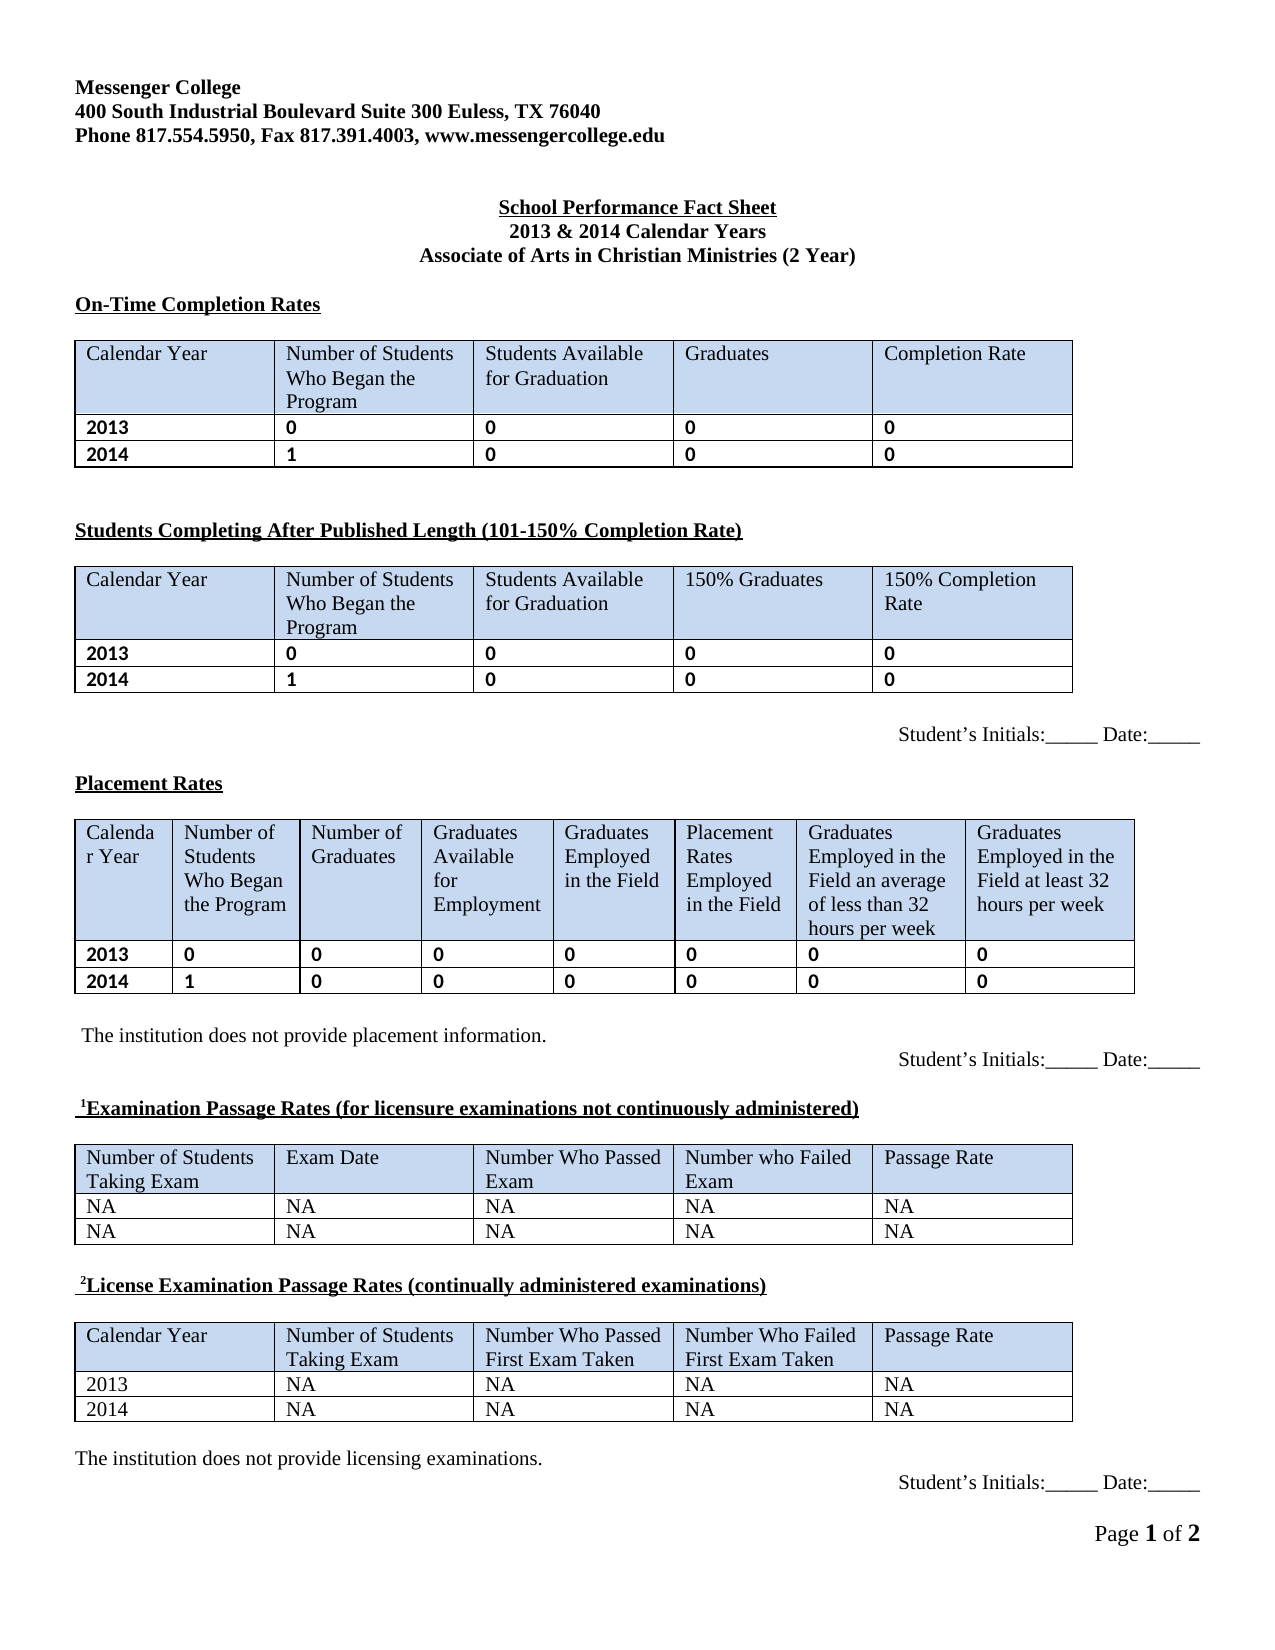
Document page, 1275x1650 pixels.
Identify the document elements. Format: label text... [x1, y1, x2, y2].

text Student’s Initials:_____ Date:_____ [75, 722, 1200, 746]
table_cell NA [873, 1194, 1072, 1218]
table_cell NA [873, 1397, 1072, 1421]
table_cell 2014 [76, 441, 274, 466]
table_header Number Who Passed First Exam Taken [474, 1323, 673, 1371]
table_cell 2013 [76, 1372, 274, 1396]
table_header Passage Rate [873, 1145, 1072, 1193]
text Phone 817.554.5950, Fax 817.391.4003, www.messengercollege.edu [75, 123, 1200, 147]
table_header Calendar Year [76, 341, 274, 413]
table_header Students Available for Graduation [474, 567, 673, 639]
table_cell NA [76, 1219, 274, 1243]
table_header Number Who Failed First Exam Taken [674, 1323, 872, 1371]
table_header Passage Rate [873, 1323, 1072, 1371]
table_header 150% Graduates [674, 567, 872, 639]
text 1Examination Passage Rates (for licensure examinations not continuously administered) [75, 1096, 1200, 1120]
table_cell NA [674, 1397, 872, 1421]
table_cell 0 [674, 640, 872, 666]
table_cell 0 [966, 941, 1134, 967]
table_header Graduates Employed in the Field an average of less than 32 hours per week [797, 820, 965, 940]
table_cell 0 [474, 640, 673, 666]
table_cell NA [674, 1219, 872, 1243]
table_cell 0 [797, 941, 965, 967]
table_cell NA [474, 1194, 673, 1218]
table_header Number of Students Taking Exam [275, 1323, 473, 1371]
table_cell 0 [674, 441, 872, 466]
table_header Graduates Employed in the Field [554, 820, 674, 940]
table_header Graduates Employed in the Field at least 32 hours per week [966, 820, 1134, 940]
table_header Calendar Year [76, 567, 274, 639]
table_cell NA [275, 1397, 473, 1421]
table_cell NA [275, 1372, 473, 1396]
text The institution does not provide licensing examinations. [75, 1422, 1200, 1470]
table_cell 0 [674, 415, 872, 440]
table_cell NA [873, 1372, 1072, 1396]
table_cell 0 [554, 941, 674, 967]
table_header Number of Graduates [301, 820, 421, 940]
table_cell 1 [173, 968, 299, 993]
table_cell 2014 [76, 1397, 274, 1421]
text 400 South Industrial Boulevard Suite 300 Euless, TX 76040 [75, 99, 1200, 123]
text Placement Rates [75, 771, 1200, 795]
table_cell 0 [422, 941, 553, 967]
table_cell 0 [173, 941, 299, 967]
table_cell NA [275, 1194, 473, 1218]
table_cell 0 [422, 968, 553, 993]
table_cell 0 [554, 968, 674, 993]
table_cell 0 [474, 441, 673, 466]
table_cell 0 [474, 415, 673, 440]
table_cell NA [474, 1219, 673, 1243]
table_cell 0 [676, 941, 796, 967]
table_cell 1 [275, 441, 473, 466]
table_header Students Available for Graduation [474, 341, 673, 413]
table_cell 0 [275, 640, 473, 666]
table_cell 0 [873, 441, 1072, 466]
table_cell 2013 [76, 415, 274, 440]
table_cell 0 [797, 968, 965, 993]
table_cell 0 [873, 415, 1072, 440]
table_header Placement Rates Employed in the Field [676, 820, 796, 940]
table_cell NA [474, 1397, 673, 1421]
text The institution does not provide placement information. [75, 1023, 1200, 1047]
table_header Number of Students Who Began the Program [275, 567, 473, 639]
text School Performance Fact Sheet [75, 195, 1200, 219]
table_cell NA [674, 1372, 872, 1396]
table_header Number of Students Who Began the Program [275, 341, 473, 413]
text Messenger College [75, 75, 1200, 99]
table_header Graduates [674, 341, 872, 413]
table_header Graduates Available for Employment [422, 820, 553, 940]
table_header Completion Rate [873, 341, 1072, 413]
table_header Number Who Passed Exam [474, 1145, 673, 1193]
table_cell 0 [873, 640, 1072, 666]
table_cell NA [76, 1194, 274, 1218]
text Associate of Arts in Christian Ministries (2 Year) [75, 243, 1200, 267]
table_cell 2014 [76, 968, 172, 993]
table_cell 0 [474, 667, 673, 692]
table_cell 0 [275, 415, 473, 440]
table_cell 0 [966, 968, 1134, 993]
text Students Completing After Published Length (101-150% Completion Rate) [75, 517, 1200, 542]
table_header Number of Students Taking Exam [76, 1145, 274, 1193]
text 2License Examination Passage Rates (continually administered examinations) [75, 1273, 1200, 1297]
table_cell 2013 [76, 941, 172, 967]
table_header Calendar Year [76, 1323, 274, 1371]
table_cell NA [873, 1219, 1072, 1243]
table_cell NA [474, 1372, 673, 1396]
table_cell 1 [275, 667, 473, 692]
text Student’s Initials:_____ Date:_____ [75, 1470, 1200, 1494]
text 2013 & 2014 Calendar Years [75, 219, 1200, 243]
table_cell NA [674, 1194, 872, 1218]
table_cell 2013 [76, 640, 274, 666]
table_cell 0 [873, 667, 1072, 692]
table_header 150% Completion Rate [873, 567, 1072, 639]
table_header Exam Date [275, 1145, 473, 1193]
table_cell 2014 [76, 667, 274, 692]
table_cell 0 [301, 968, 421, 993]
table_cell 0 [676, 968, 796, 993]
text Student’s Initials:_____ Date:_____ [75, 1047, 1200, 1071]
table_header Number who Failed Exam [674, 1145, 872, 1193]
table_cell 0 [674, 667, 872, 692]
table_header Calendar Year [76, 820, 172, 940]
table_cell 0 [301, 941, 421, 967]
table_header Number of Students Who Began the Program [173, 820, 299, 940]
table_cell NA [275, 1219, 473, 1243]
text On-Time Completion Rates [75, 292, 1200, 316]
